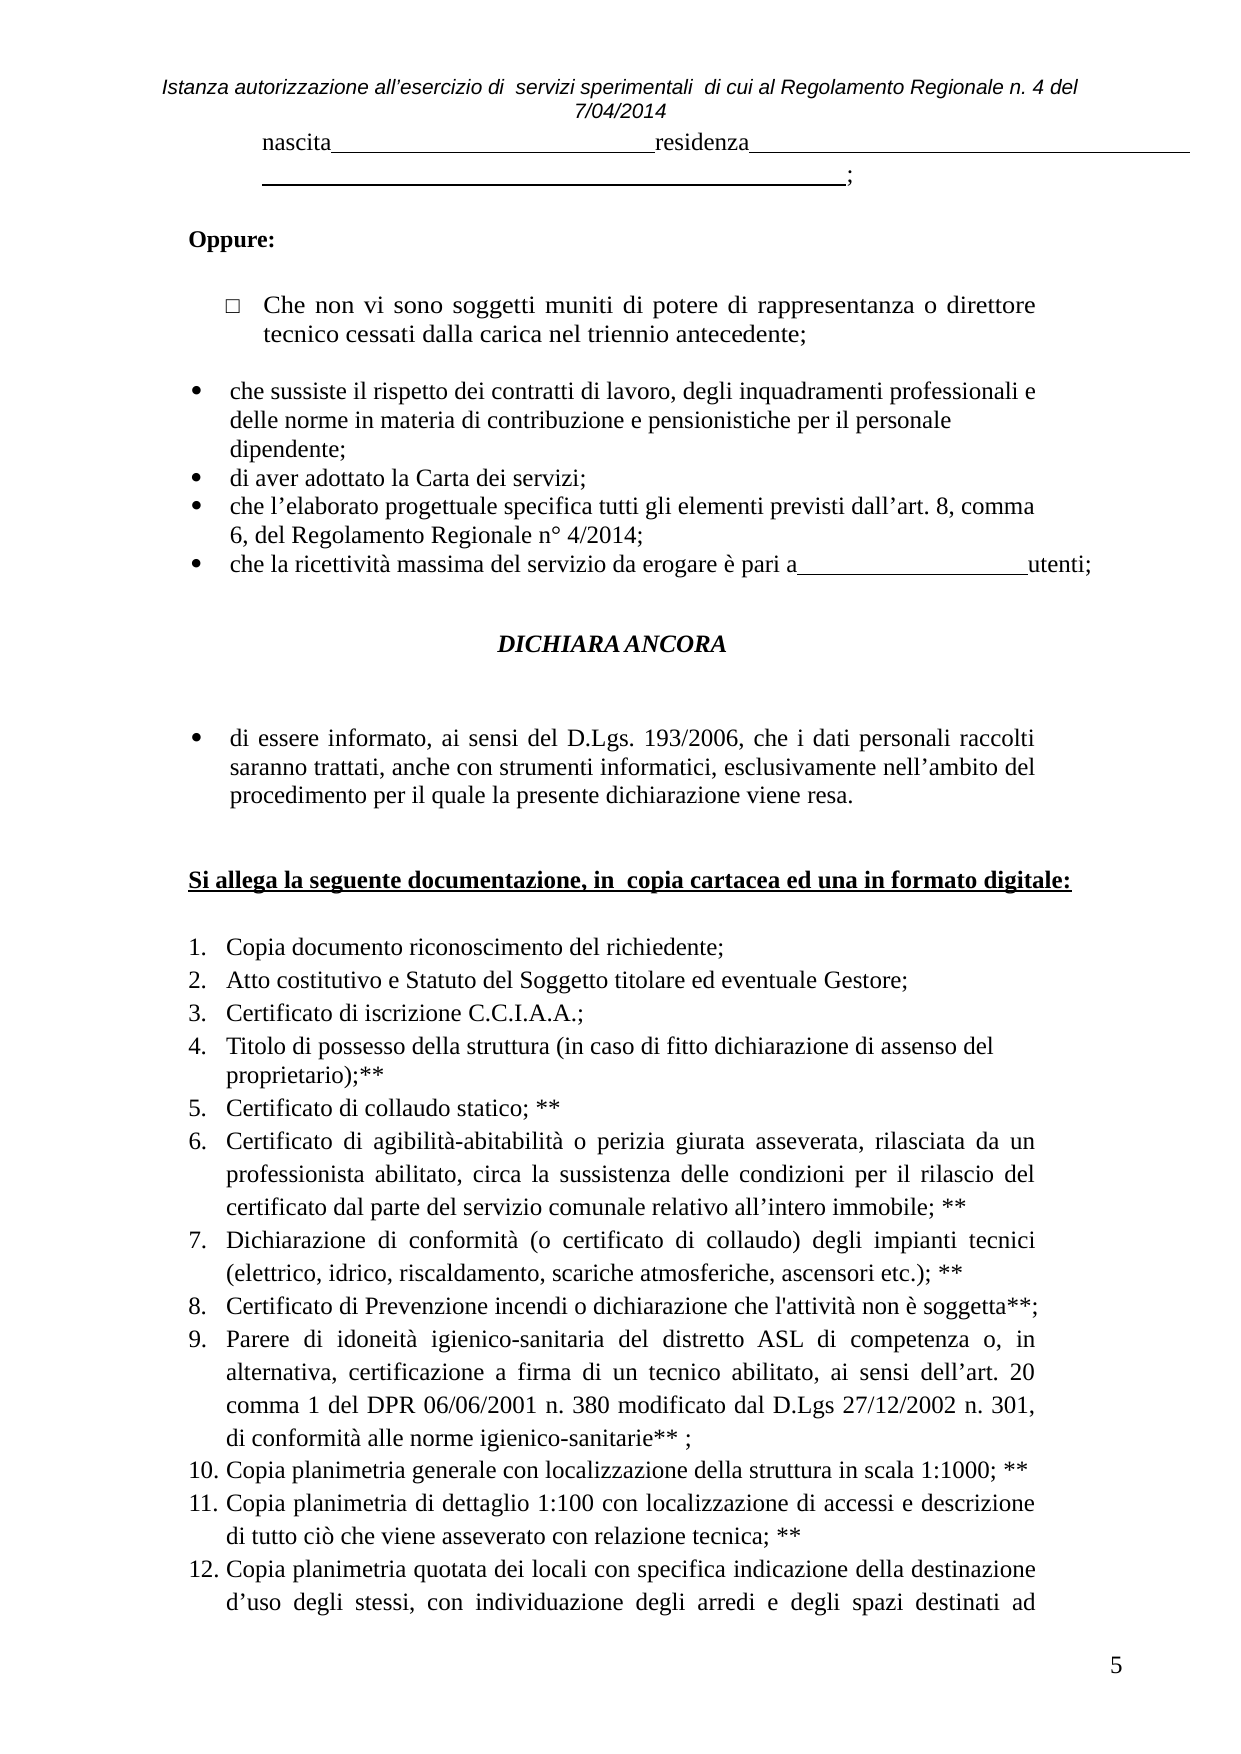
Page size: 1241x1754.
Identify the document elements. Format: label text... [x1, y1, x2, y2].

list Dichiarazione di conformità (o certificato di collaudo) degli impianti tecnici (elettrico, idrico, riscaldamento, scariche atmosferiche, ascensori etc.); ** [188, 1225, 1036, 1287]
list di essere informato, ai sensi del D.Lgs. 193/2006, che i dati personali raccolti saranno trattati, anche con strumenti informatici, esclusivamente nell’ambito del procedimento per il quale la presente dichiarazione viene resa. [192, 723, 1036, 809]
list Certificato di Prevenzione incendi o dichiarazione che l'attività non è soggetta**; [188, 1291, 1122, 1319]
list che la ricettività massima del servizio da erogare è pari a utenti; [192, 549, 1122, 578]
text ; [262, 159, 1122, 188]
list Copia planimetria generale con localizzazione della struttura in scala 1:1000; ** [188, 1456, 1122, 1484]
list Copia planimetria di dettaglio 1:100 con localizzazione di accessi e descrizione di tutto ciò che viene asseverato con relazione tecnica; ** [188, 1488, 1036, 1550]
list di aver adottato la Carta dei servizi; [192, 463, 1122, 491]
subtitle DICHIARA ANCORA [405, 629, 819, 657]
text Oppure: [188, 225, 1122, 253]
list Certificato di collaudo statico; ** [188, 1093, 1122, 1121]
list Parere di idoneità igienico-sanitaria del distretto ASL di competenza o, in alternativa, certificazione a firma di un tecnico abilitato, ai sensi dell’art. 20 comma 1 del DPR 06/06/2001 n. 380 modificato dal D.Lgs 27/12/2002 n. 301, di conformità alle norme igienico-sanitarie** ; [188, 1324, 1036, 1452]
list Certificato di agibilità-abitabilità o perizia giurata asseverata, rilasciata da un professionista abilitato, circa la sussistenza delle condizioni per il rilascio del certificato dal parte del servizio comunale relativo all’intero immobile; ** [188, 1126, 1036, 1221]
list Copia documento riconoscimento del richiedente; [188, 932, 1122, 961]
list che sussiste il rispetto dei contratti di lavoro, degli inquadramenti professionali e delle norme in materia di contribuzione e pensionistiche per il personale dipendente; [192, 376, 1036, 463]
list Titolo di possesso della struttura (in caso di fitto dichiarazione di assenso del proprietario);** [188, 1031, 1122, 1088]
list Certificato di iscrizione C.C.I.A.A.; [188, 998, 1122, 1027]
text Si allega la seguente documentazione, in copia cartacea ed una in formato digitale: [188, 865, 1122, 894]
list Che non vi sono soggetti muniti di potere di rappresentanza o direttore tecnico cessati dalla carica nel triennio antecedente; [226, 290, 1036, 348]
list che l’elaborato progettuale specifica tutti gli elementi previsti dall’art. 8, comma 6, del Regolamento Regionale n° 4/2014; [192, 491, 1036, 549]
list Atto costitutivo e Statuto del Soggetto titolare ed eventuale Gestore; [188, 965, 1122, 994]
text nascita residenza [262, 127, 1122, 156]
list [188, 1554, 1036, 1616]
